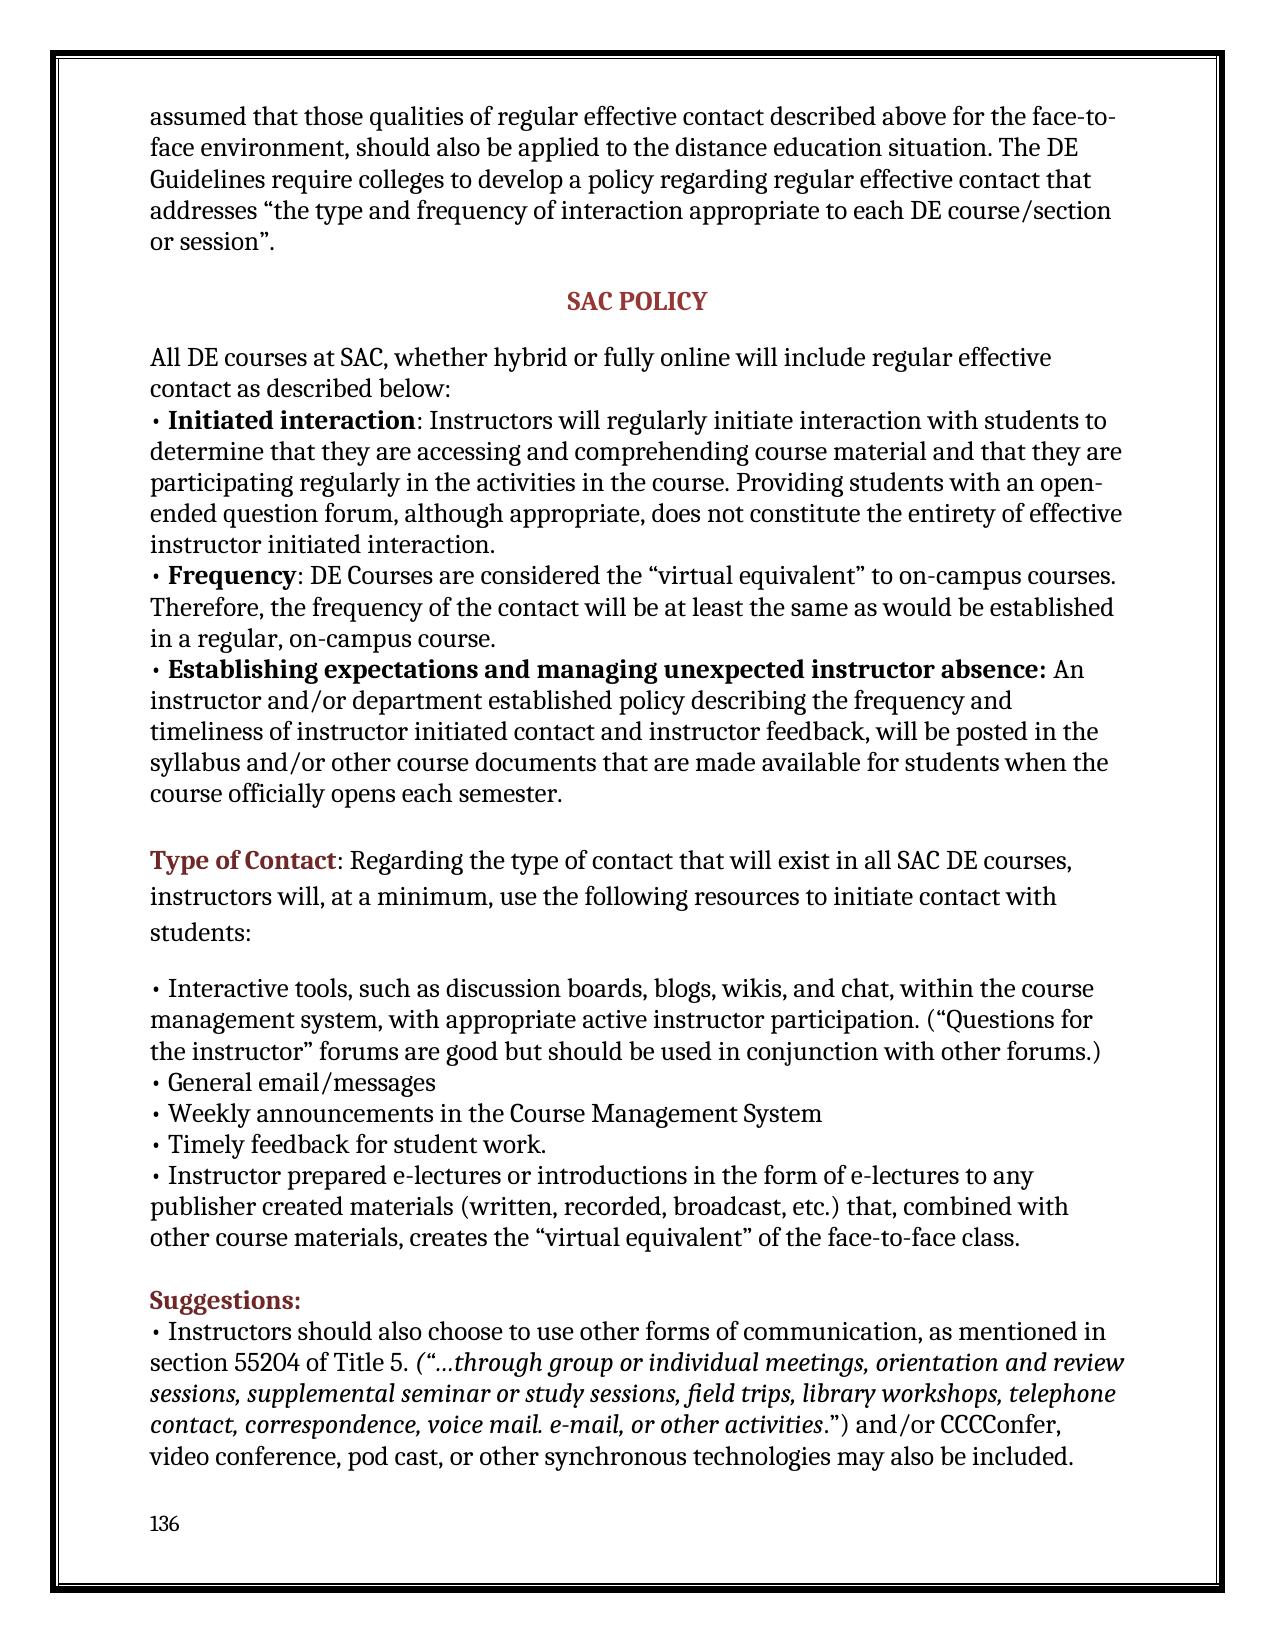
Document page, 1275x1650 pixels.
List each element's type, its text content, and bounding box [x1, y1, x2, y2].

text • Establishing expectations and managing unexpected instructor absence: An instructor and/or department established policy describing the frequency and timeliness of instructor initiated contact and instructor feedback, will be posted in the syllabus and/or other course documents that are made available for students when the course officially opens each semester. [150, 654, 1125, 809]
text Guidelines require colleges to develop a policy regarding regular effective contact that addresses “the type and frequency of interaction appropriate to each DE course/section or session”. [150, 164, 1125, 257]
text Type of Contact: Regarding the type of contact that will exist in all SAC DE courses, instructors will, at a minimum, use the following resources to initiate contact with students: [150, 809, 1125, 948]
text • General email/messages [150, 1067, 1125, 1098]
text • Interactive tools, such as discussion boards, blogs, wikis, and chat, within the course management system, with appropriate active instructor participation. (“Questions for the instructor” forums are good but should be used in conjunction with other forums.) [150, 973, 1125, 1067]
text • Initiated interaction: Instructors will regularly initiate interaction with students to determine that they are accessing and comprehending course material and that they are participating regularly in the activities in the course. Providing students with an open-ended question forum, although appropriate, does not constitute the entirety of effective instructor initiated interaction. [150, 405, 1125, 560]
text • Frequency: DE Courses are considered the “virtual equivalent” to on-campus courses. Therefore, the frequency of the contact will be at least the same as would be established in a regular, on-campus course. [150, 560, 1125, 654]
text • Timely feedback for student work. [150, 1129, 1125, 1160]
text • Weekly announcements in the Course Management System [150, 1098, 1125, 1129]
text Suggestions: [150, 1285, 1125, 1316]
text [150, 101, 1125, 164]
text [150, 1316, 1125, 1472]
text All DE courses at SAC, whether hybrid or fully online will include regular effective contact as described below: [150, 342, 1125, 405]
text • Instructor prepared e-lectures or introductions in the form of e-lectures to any publisher created materials (written, recorded, broadcast, etc.) that, combined with other course materials, creates the “virtual equivalent” of the face-to-face class. [150, 1160, 1125, 1254]
text SAC POLICY [150, 286, 1125, 317]
